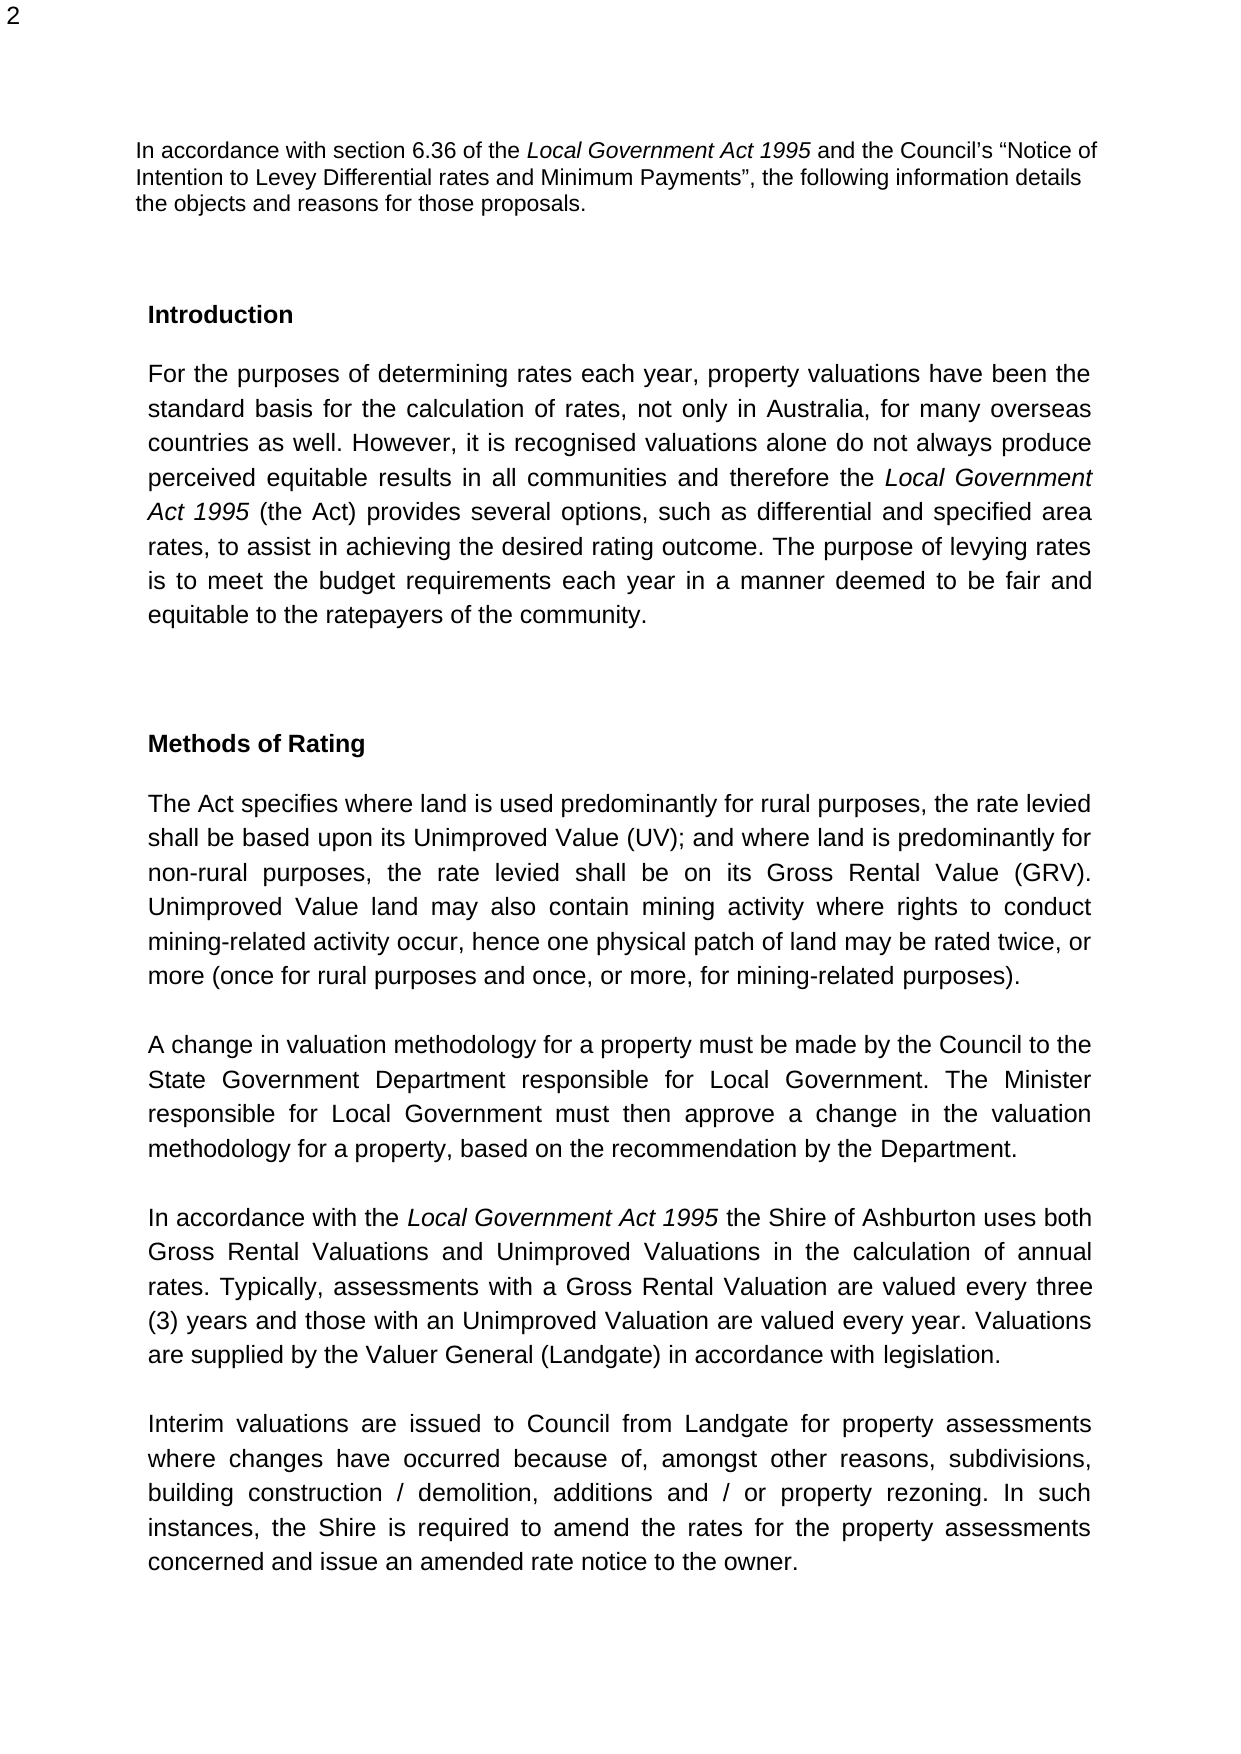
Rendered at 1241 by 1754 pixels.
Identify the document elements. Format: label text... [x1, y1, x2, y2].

text The Act specifies where land is used predominantly for rural purposes, the rate levied shall be based upon its Unimproved Value (UV); and where land is predominantly for non-rural purposes, the rate levied shall be on its Gross Rental Value (GRV). Unimproved Value land may also contain mining activity where rights to conduct mining-related activity occur, hence one physical patch of land may be rated twice, or more (once for rural purposes and once, or more, for mining-related purposes). [148, 789, 1093, 990]
text For the purposes of determining rates each year, property valuations have been the standard basis for the calculation of rates, not only in Australia, for many overseas countries as well. However, it is recognised valuations alone do not always produce perceived equitable results in all communities and therefore the Local Government Act 1995 (the Act) provides several options, such as differential and specified area rates, to assist in achieving the desired rating outcome. The purpose of levying rates is to meet the budget requirements each year in a manner deemed to be fair and equitable to the ratepayers of the community. [148, 359, 1093, 629]
subtitle Introduction [148, 300, 1107, 328]
text A change in valuation methodology for a property must be made by the Council to the State Government Department responsible for Local Government. The Minister responsible for Local Government must then approve a change in the valuation methodology for a property, based on the recommendation by the Department. [148, 1030, 1093, 1162]
text In accordance with the Local Government Act 1995 the Shire of Ashburton uses both Gross Rental Valuations and Unimproved Valuations in the calculation of annual rates. Typically, assessments with a Gross Rental Valuation are valued every three (3) years and those with an Unimproved Valuation are valued every year. Valuations are supplied by the Valuer General (Landgate) in accordance with legislation. [148, 1203, 1093, 1369]
subtitle Methods of Rating [148, 729, 1107, 758]
text In accordance with section 6.36 of the Local Government Act 1995 and the Council’s “Notice of Intention to Levey Differential rates and Minimum Payments”, the following information details the objects and reasons for those proposals. [135, 137, 1107, 217]
text Interim valuations are issued to Council from Landgate for property assessments where changes have occurred because of, amongst other reasons, subdivisions, building construction / demolition, additions and / or property rezoning. In such instances, the Shire is required to amend the rates for the property assessments concerned and issue an amended rate notice to the owner. [148, 1409, 1093, 1576]
